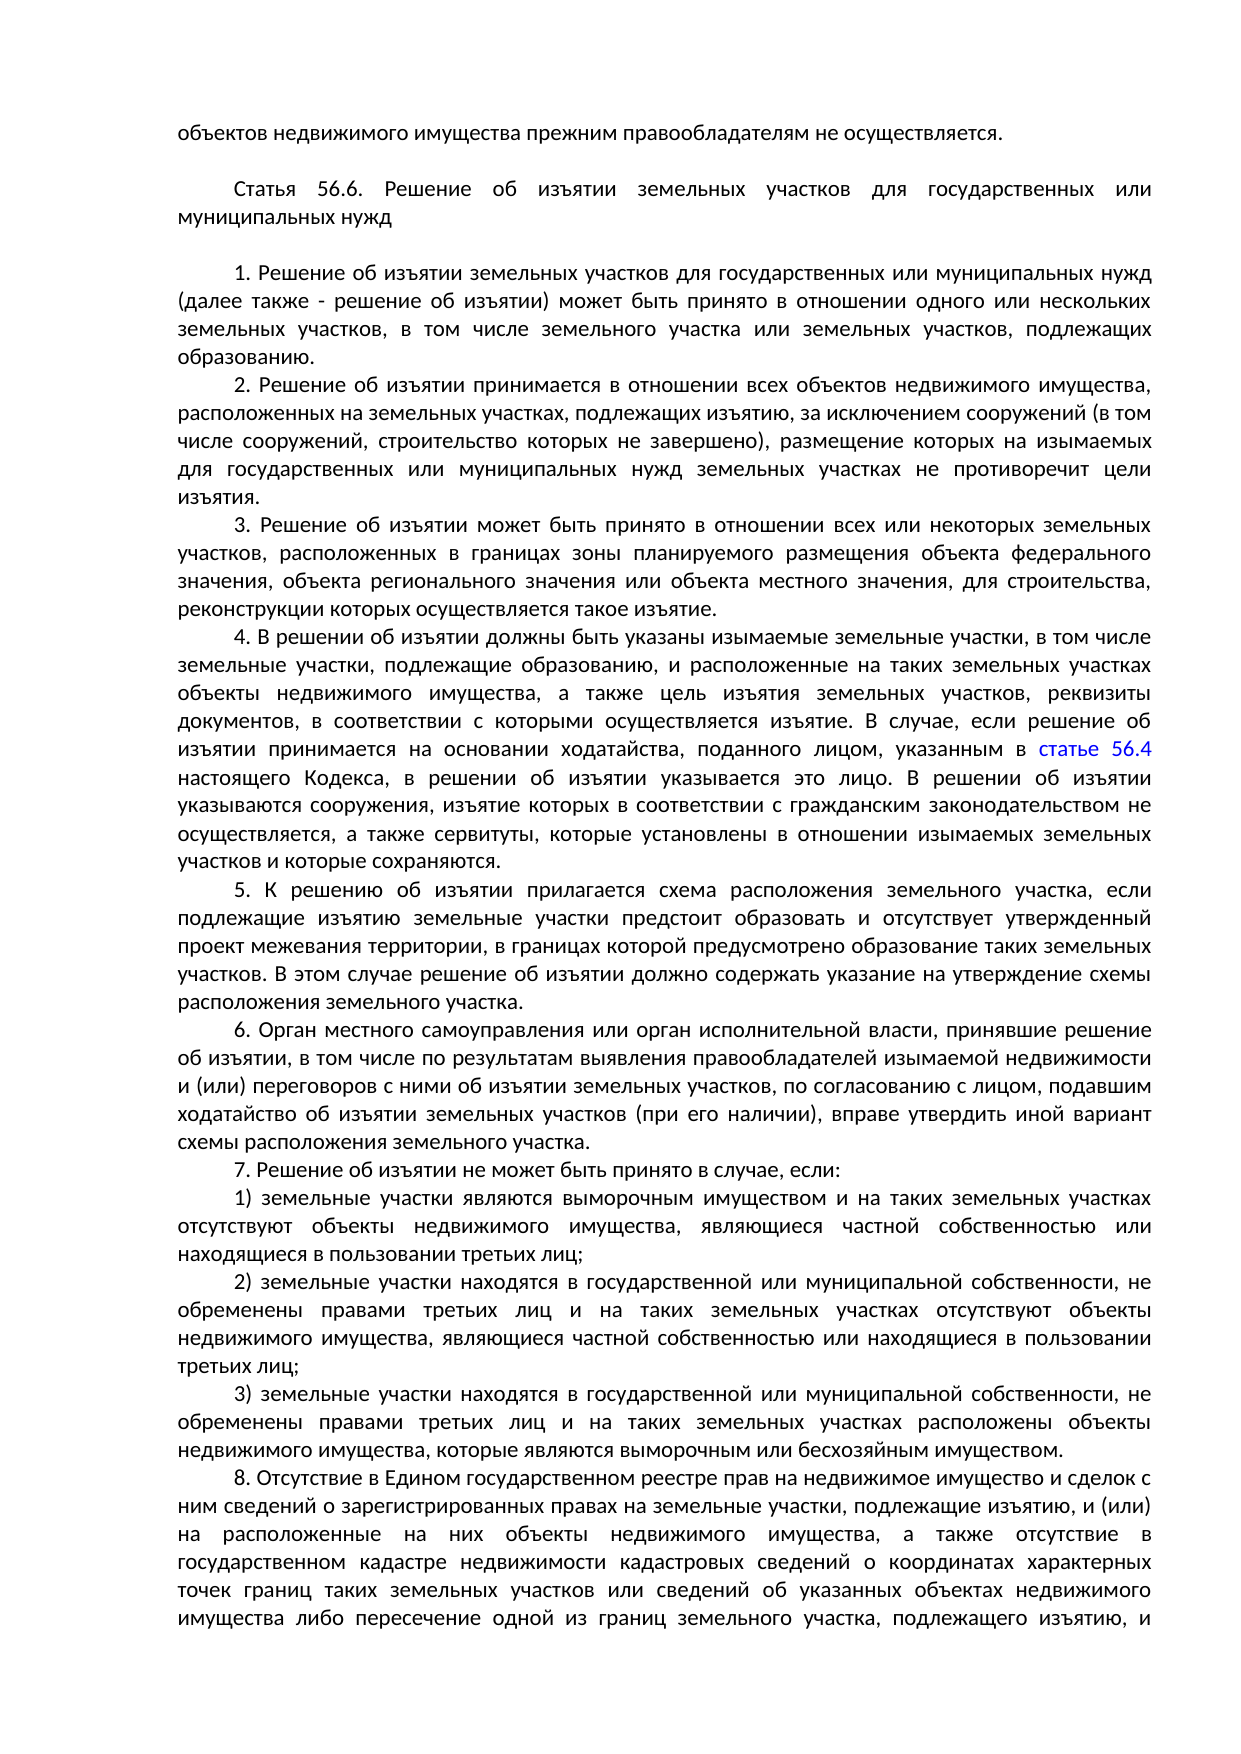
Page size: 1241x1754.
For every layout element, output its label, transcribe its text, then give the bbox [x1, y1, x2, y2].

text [177, 1463, 1152, 1631]
text Статья 56.6. Решение об изъятии земельных участков для государственных или муниципальных нужд [177, 174, 1152, 230]
text 1. Решение об изъятии земельных участков для государственных или муниципальных нужд (далее также - решение об изъятии) может быть принято в отношении одного или нескольких земельных участков, в том числе земельного участка или земельных участков, подлежащих образованию. [177, 258, 1152, 370]
text 4. В решении об изъятии должны быть указаны изымаемые земельные участки, в том числе земельные участки, подлежащие образованию, и расположенные на таких земельных участках объекты недвижимого имущества, а также цель изъятия земельных участков, реквизиты документов, в соответствии с которыми осуществляется изъятие. В случае, если решение об изъятии принимается на основании ходатайства, поданного лицом, указанным в статье 56.4 настоящего Кодекса, в решении об изъятии указывается это лицо. В решении об изъятии указываются сооружения, изъятие которых в соответствии с гражданским законодательством не осуществляется, а также сервитуты, которые установлены в отношении изымаемых земельных участков и которые сохраняются. [177, 622, 1152, 875]
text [177, 118, 1152, 146]
text 2) земельные участки находятся в государственной или муниципальной собственности, не обременены правами третьих лиц и на таких земельных участках отсутствуют объекты недвижимого имущества, являющиеся частной собственностью или находящиеся в пользовании третьих лиц; [177, 1267, 1152, 1379]
text 7. Решение об изъятии не может быть принято в случае, если: [177, 1155, 1152, 1183]
text 3. Решение об изъятии может быть принято в отношении всех или некоторых земельных участков, расположенных в границах зоны планируемого размещения объекта федерального значения, объекта регионального значения или объекта местного значения, для строительства, реконструкции которых осуществляется такое изъятие. [177, 510, 1152, 622]
text 2. Решение об изъятии принимается в отношении всех объектов недвижимого имущества, расположенных на земельных участках, подлежащих изъятию, за исключением сооружений (в том числе сооружений, строительство которых не завершено), размещение которых на изымаемых для государственных или муниципальных нужд земельных участках не противоречит цели изъятия. [177, 370, 1152, 510]
text 6. Орган местного самоуправления или орган исполнительной власти, принявшие решение об изъятии, в том числе по результатам выявления правообладателей изымаемой недвижимости и (или) переговоров с ними об изъятии земельных участков, по согласованию с лицом, подавшим ходатайство об изъятии земельных участков (при его наличии), вправе утвердить иной вариант схемы расположения земельного участка. [177, 1015, 1152, 1155]
text 1) земельные участки являются выморочным имуществом и на таких земельных участках отсутствуют объекты недвижимого имущества, являющиеся частной собственностью или находящиеся в пользовании третьих лиц; [177, 1183, 1152, 1267]
text 5. К решению об изъятии прилагается схема расположения земельного участка, если подлежащие изъятию земельные участки предстоит образовать и отсутствует утвержденный проект межевания территории, в границах которой предусмотрено образование таких земельных участков. В этом случае решение об изъятии должно содержать указание на утверждение схемы расположения земельного участка. [177, 875, 1152, 1015]
text 3) земельные участки находятся в государственной или муниципальной собственности, не обременены правами третьих лиц и на таких земельных участках расположены объекты недвижимого имущества, которые являются выморочным или бесхозяйным имуществом. [177, 1379, 1152, 1463]
